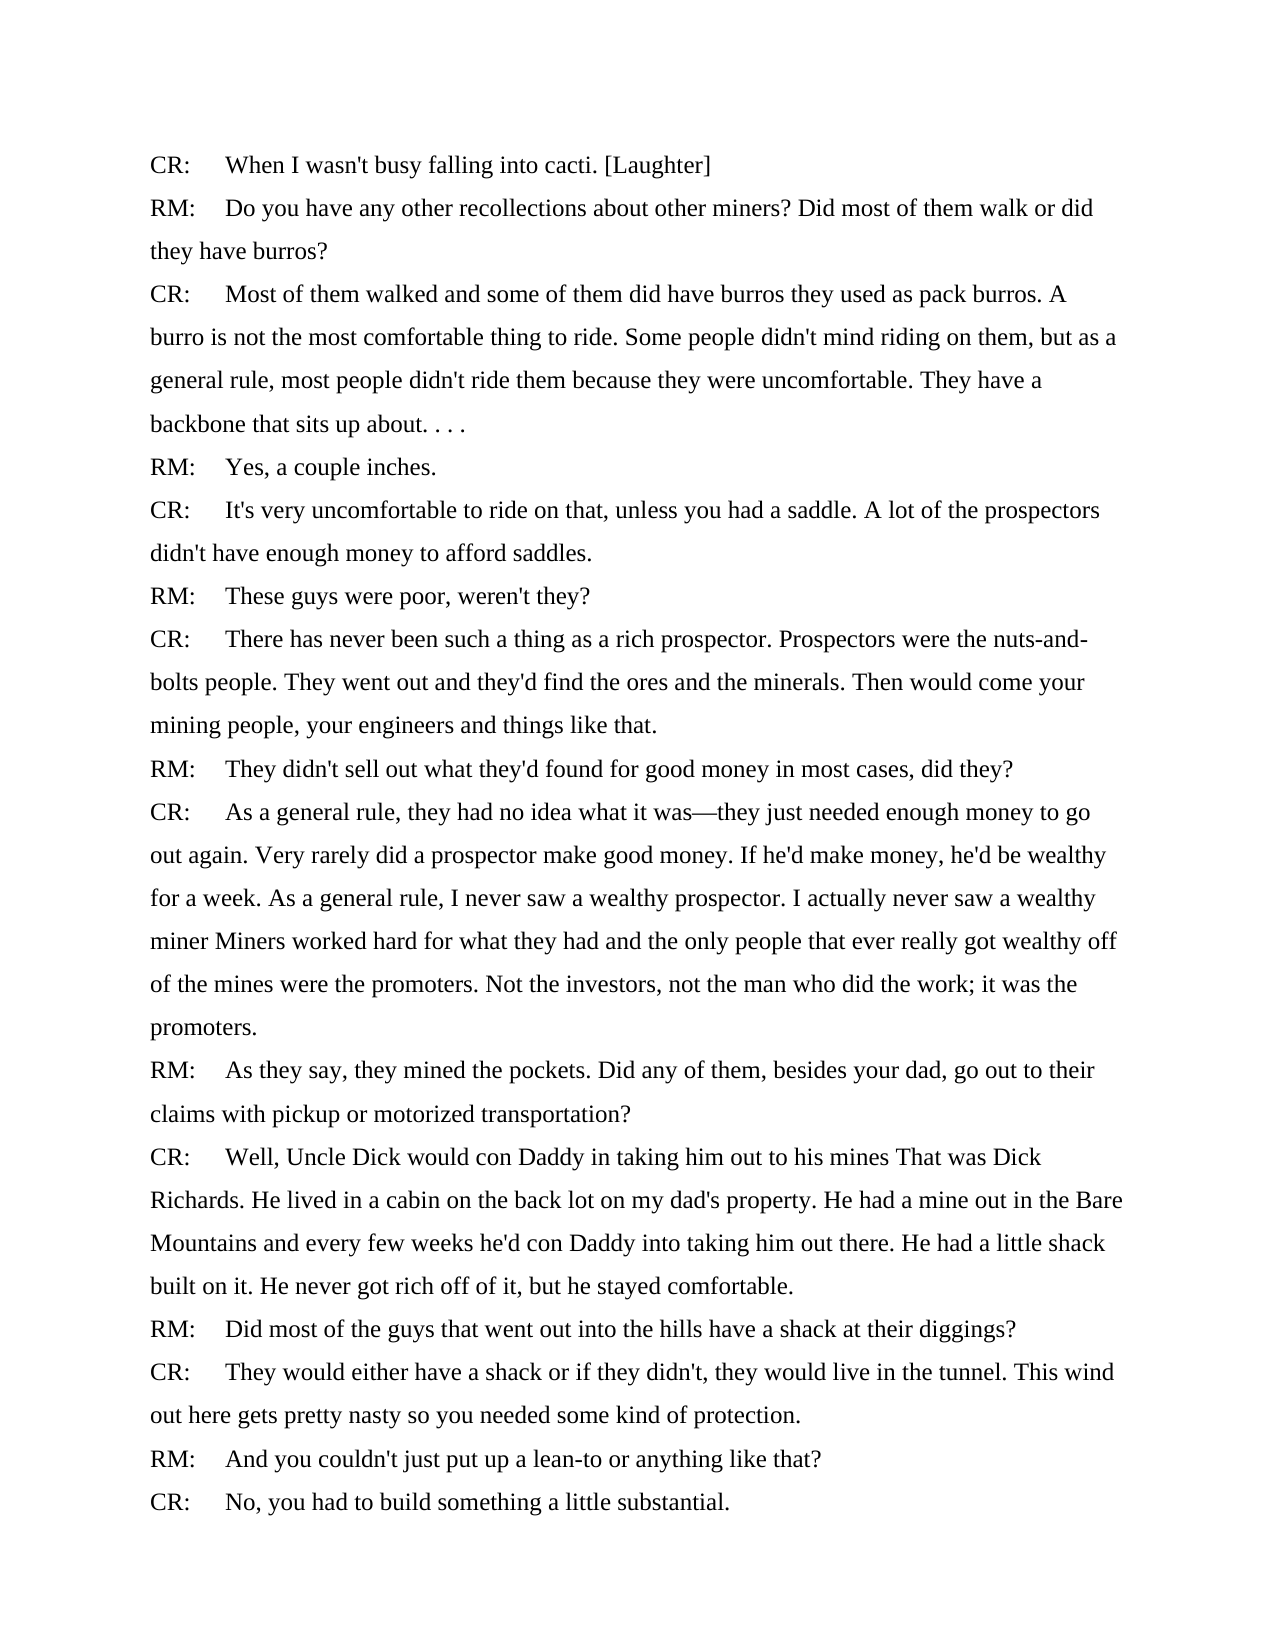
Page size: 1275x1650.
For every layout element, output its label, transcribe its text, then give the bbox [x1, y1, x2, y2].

text RM: These guys were poor, weren't they? [150, 581, 1125, 610]
text out again. Very rarely did a prospector make good money. If he'd make money, he'd be wealthy [150, 840, 1125, 869]
text CR: As a general rule, they had no idea what it was—they just needed enough money to go [150, 797, 1125, 826]
text mining people, your engineers and things like that. [150, 711, 1125, 739]
text RM: As they say, they mined the pockets. Did any of them, besides your dad, go out to their claims with pickup or motorized transportation? [150, 1056, 1125, 1127]
text backbone that sits up about. . . . [150, 409, 1125, 437]
text RM: Do you have any other recollections about other miners? Did most of them walk or did [150, 193, 1125, 222]
text CR: Well, Uncle Dick would con Daddy in taking him out to his mines That was Dick Richards. He lived in a cabin on the back lot on my dad's property. He had a mine out in the Bare Mountains and every few weeks he'd con Daddy into taking him out there. He had a little shack built on it. He never got rich off of it, but he stayed comfortable. [150, 1142, 1125, 1300]
text they have burros? [150, 236, 1125, 265]
text CR: They would either have a shack or if they didn't, they would live in the tunnel. This wind out here gets pretty nasty so you needed some kind of protection. [150, 1357, 1125, 1429]
text CR: There has never been such a thing as a rich prospector. Prospectors were the nuts-and- [150, 624, 1125, 653]
text RM: Yes, a couple inches. [150, 452, 1125, 481]
text CR: It's very uncomfortable to ride on that, unless you had a saddle. A lot of the prospectors [150, 495, 1125, 524]
text CR: Most of them walked and some of them did have burros they used as pack burros. A [150, 279, 1125, 308]
text RM: They didn't sell out what they'd found for good money in most cases, did they? [150, 754, 1125, 782]
text CR: When I wasn't busy falling into cacti. [Laughter] [150, 150, 1125, 179]
text RM: Did most of the guys that went out into the hills have a shack at their diggings? [150, 1314, 1125, 1343]
text general rule, most people didn't ride them because they were uncomfortable. They have a [150, 366, 1125, 394]
text for a week. As a general rule, I never saw a wealthy prospector. I actually never saw a wealthy miner Miners worked hard for what they had and the only people that ever really got wealthy off of the mines were the promoters. Not the investors, not the man who did the work; it was the promoters. [150, 883, 1125, 1041]
text RM: And you couldn't just put up a lean-to or anything like that? [150, 1444, 1125, 1472]
text bolts people. They went out and they'd find the ores and the minerals. Then would come your [150, 667, 1125, 696]
text CR: No, you had to build something a little substantial. [150, 1487, 1125, 1516]
text burro is not the most comfortable thing to ride. Some people didn't mind riding on them, but as a [150, 322, 1125, 351]
text didn't have enough money to afford saddles. [150, 538, 1125, 567]
